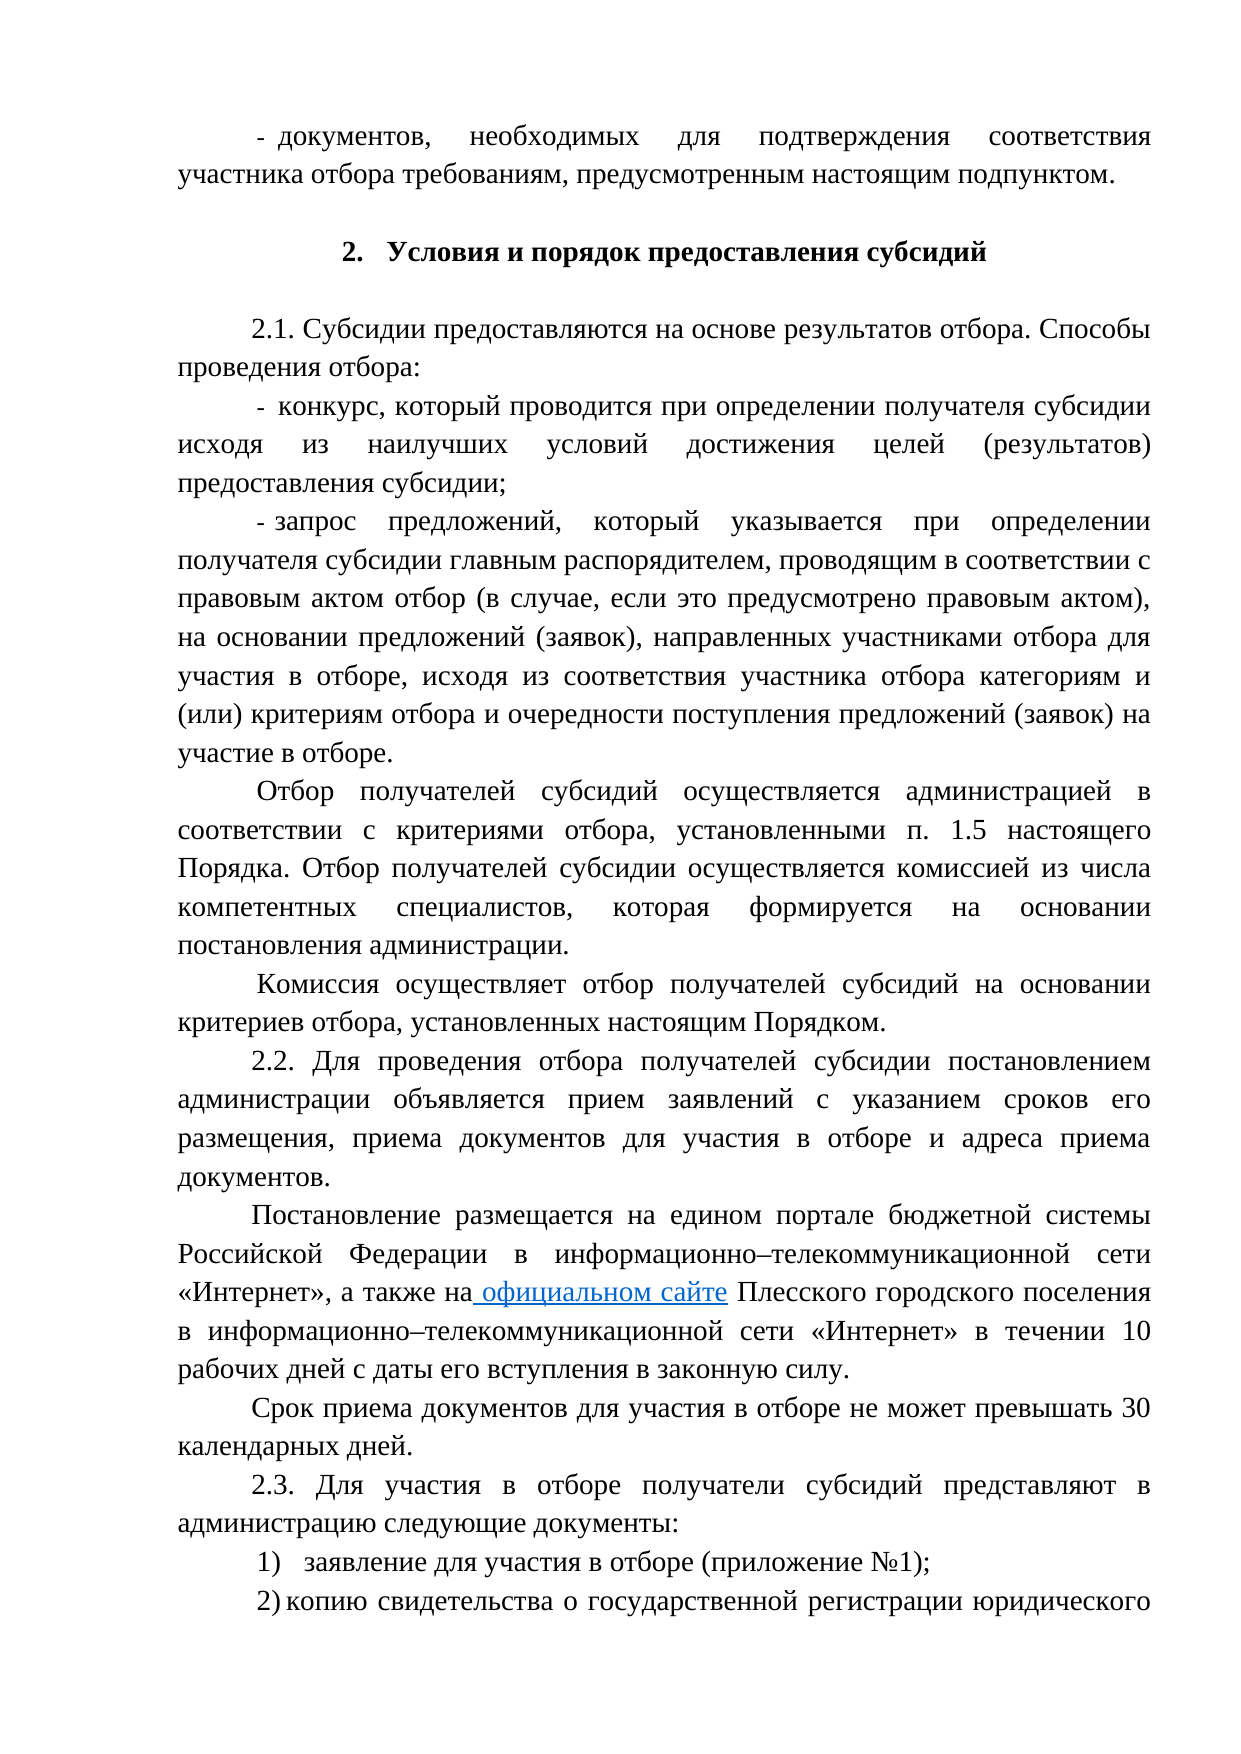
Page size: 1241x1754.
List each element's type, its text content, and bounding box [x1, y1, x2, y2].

list Условия и порядок предоставления субсидий [177, 234, 1152, 267]
text Срок приема документов для участия в отборе не может превышать 30 календарных дней. [177, 1390, 1152, 1462]
list конкурс, который проводится при определении получателя субсидии исходя из наилучших условий достижения целей (результатов) предоставления субсидии; [177, 388, 1152, 498]
list запрос предложений, который указывается при определении получателя субсидии главным распорядителем, проводящим в соответствии с правовым актом отбор (в случае, если это предусмотрено правовым актом), на основании предложений (заявок), направленных участниками отбора для участия в отборе, исходя из соответствия участника отбора категориям и (или) критериям отбора и очередности поступления предложений (заявок) на участие в отборе. [177, 503, 1152, 768]
list документов, необходимых для подтверждения соответствия участника отбора требованиям, предусмотренным настоящим подпунктом. [177, 118, 1152, 190]
list заявление для участия в отборе (приложение №1); [177, 1544, 1152, 1578]
text Отбор получателей субсидий осуществляется администрацией в соответствии с критериями отбора, установленными п. 1.5 настоящего Порядка. Отбор получателей субсидии осуществляется комиссией из числа компетентных специалистов, которая формируется на основании постановления администрации. [177, 773, 1152, 961]
text Комиссия осуществляет отбор получателей субсидий на основании критериев отбора, установленных настоящим Порядком. [177, 966, 1152, 1038]
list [177, 1583, 1152, 1616]
text 2.1. Субсидии предоставляются на основе результатов отбора. Способы проведения отбора: [177, 311, 1152, 383]
text 2.3. Для участия в отборе получатели субсидий представляют в администрацию следующие документы: [177, 1467, 1152, 1539]
text 2.2. Для проведения отбора получателей субсидии постановлением администрации объявляется прием заявлений с указанием сроков его размещения, приема документов для участия в отборе и адреса приема документов. [177, 1043, 1152, 1192]
text Постановление размещается на едином портале бюджетной системы Российской Федерации в информационно–телекоммуникационной сети «Интернет», а также на официальном сайте Плесского городского поселения в информационно–телекоммуникационной сети «Интернет» в течении 10 рабочих дней с даты его вступления в законную силу. [177, 1197, 1152, 1385]
